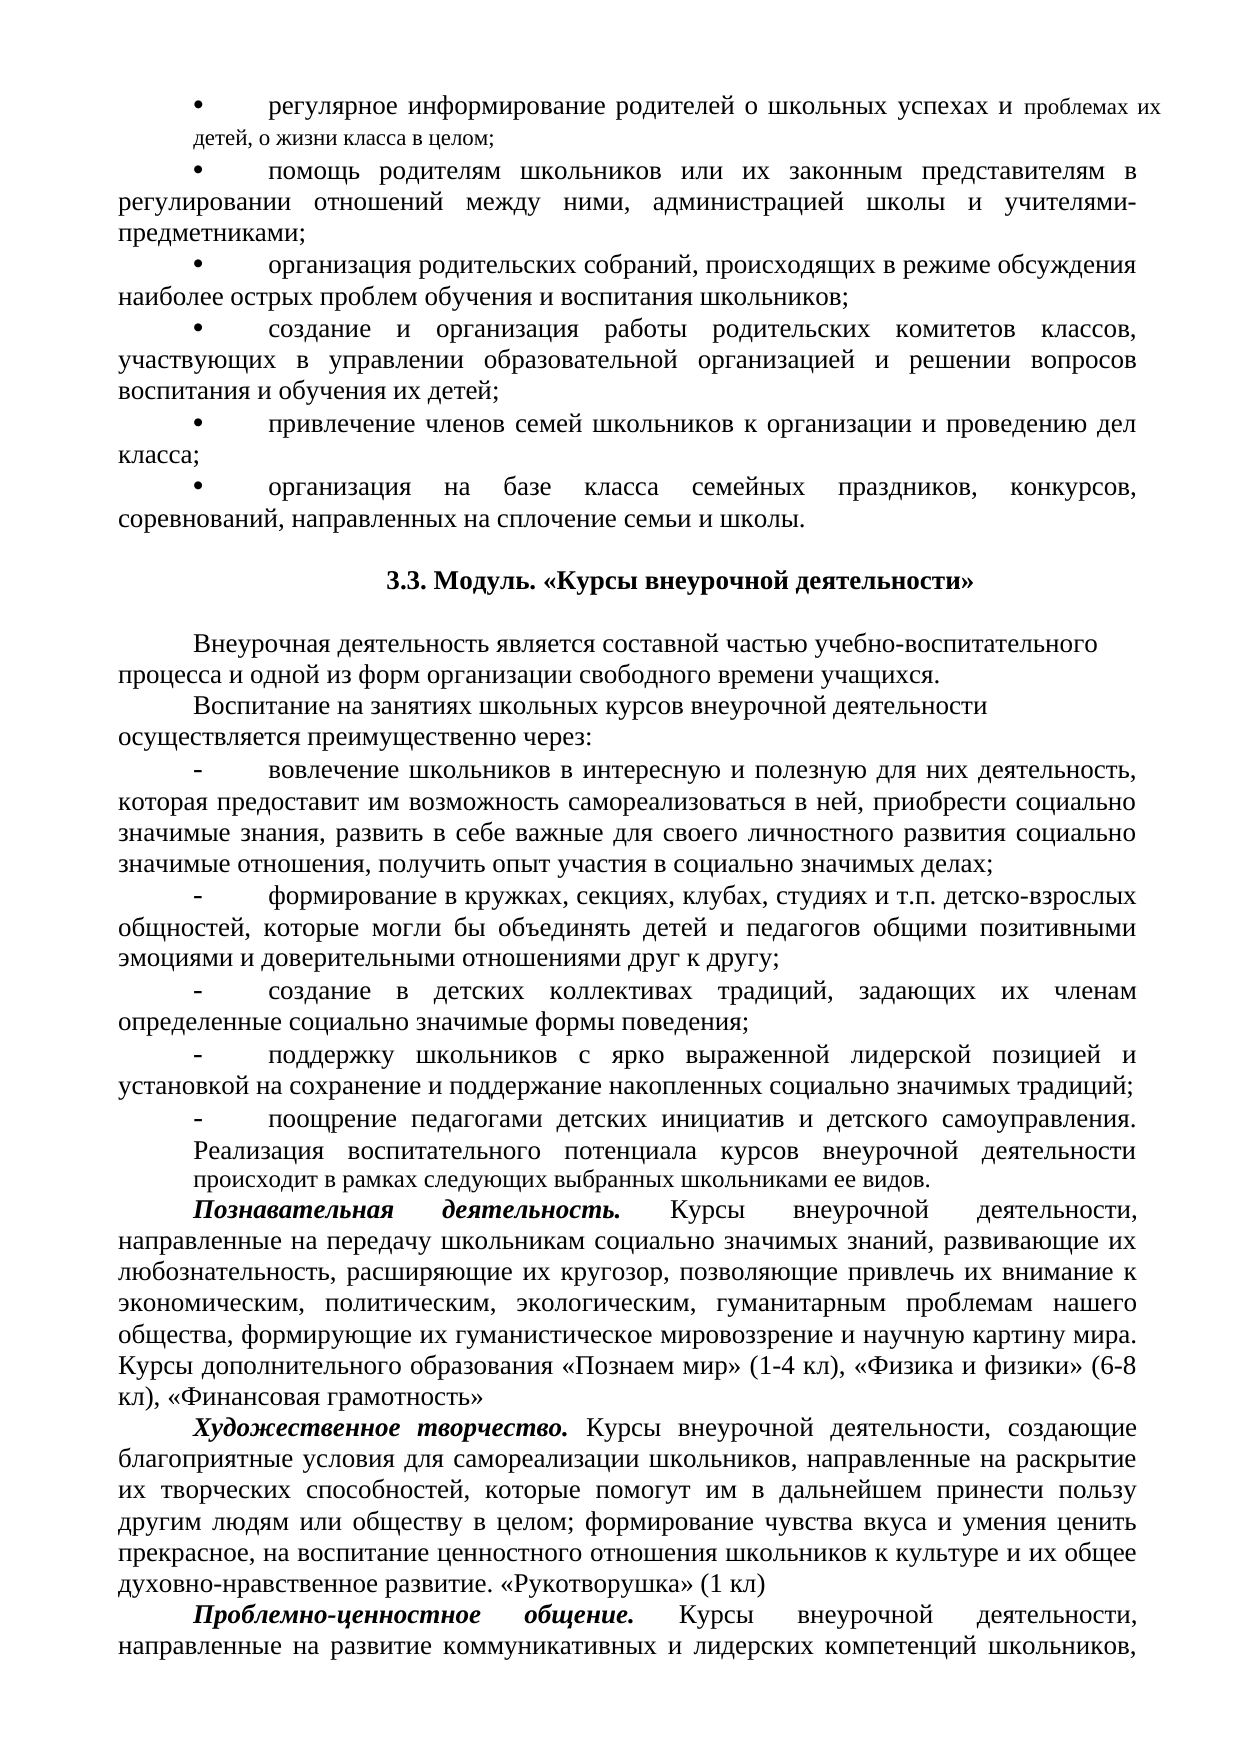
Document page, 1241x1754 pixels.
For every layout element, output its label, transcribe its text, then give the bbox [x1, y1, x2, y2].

text Воспитание на занятиях школьных курсов внеурочной деятельности осуществляется преимущественно через: [118, 689, 1161, 751]
list формирование в кружках, секциях, клубах, студиях и т.п. детско-взрослых общностей, которые могли бы объединять детей и педагогов общими позитивными эмоциями и доверительными отношениями друг к другу; [118, 878, 1138, 972]
list поддержку школьников с ярко выраженной лидерской позицией и установкой на сохранение и поддержание накопленных социально значимых традиций; [118, 1037, 1138, 1101]
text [118, 1598, 1138, 1660]
list создание в детских коллективах традиций, задающих их членам определенные социально значимые формы поведения; [118, 973, 1138, 1036]
list создание и организация работы родительских комитетов классов, участвующих в управлении образовательной организацией и решении вопросов воспитания и обучения их детей; [118, 311, 1138, 405]
text Внеурочная деятельность является составной частью учебно-воспитательного процесса и одной из форм организации свободного времени учащихся. [118, 627, 1161, 689]
list привлечение членов семей школьников к организации и проведению дел класса; [118, 406, 1137, 469]
list регулярное информирование родителей о школьных успехах и проблемах их детей, о жизни класса в целом; [193, 89, 1161, 152]
text Художественное творчество. Курсы внеурочной деятельности, создающие благоприятные условия для самореализации школьников, направленные на раскрытие их творческих способностей, которые помогут им в дальнейшем принести пользу другим людям или обществу в целом; формирование чувства вкуса и умения ценить прекрасное, на воспитание ценностного отношения школьников к культуре и их общее духовно-нравственное развитие. «Рукотворушка» (1 кл) [118, 1411, 1138, 1598]
list вовлечение школьников в интересную и полезную для них деятельность, которая предоставит им возможность самореализоваться в ней, приобрести социально значимые знания, развить в себе важные для своего личностного развития социально значимые отношения, получить опыт участия в социально значимых делах; [118, 751, 1138, 878]
list организация родительских собраний, происходящих в режиме обсуждения наиболее острых проблем обучения и воспитания школьников; [118, 248, 1137, 311]
list помощь родителям школьников или их законным представителям в регулировании отношений между ними, администрацией школы и учителями-предметниками; [118, 152, 1138, 247]
list организация на базе класса семейных праздников, конкурсов, соревнований, направленных на сплочение семьи и школы. [118, 469, 1138, 533]
text Познавательная деятельность. Курсы внеурочной деятельности, направленные на передачу школьникам социально значимых знаний, развивающие их любознательность, расширяющие их кругозор, позволяющие привлечь их внимание к экономическим, политическим, экологическим, гуманитарным проблемам нашего общества, формирующие их гуманистическое мировоззрение и научную картину мира. Курсы дополнительного образования «Познаем мир» (1-4 кл), «Физика и физики» (6-8 кл), «Финансовая грамотность» [118, 1193, 1138, 1411]
list поощрение педагогами детских инициатив и детского самоуправления. Реализация воспитательного потенциала курсов внеурочной деятельности происходит в рамках следующих выбранных школьниками ее видов. [193, 1101, 1137, 1193]
subtitle 3.3. Модуль. «Курсы внеурочной деятельности» [200, 565, 1161, 596]
